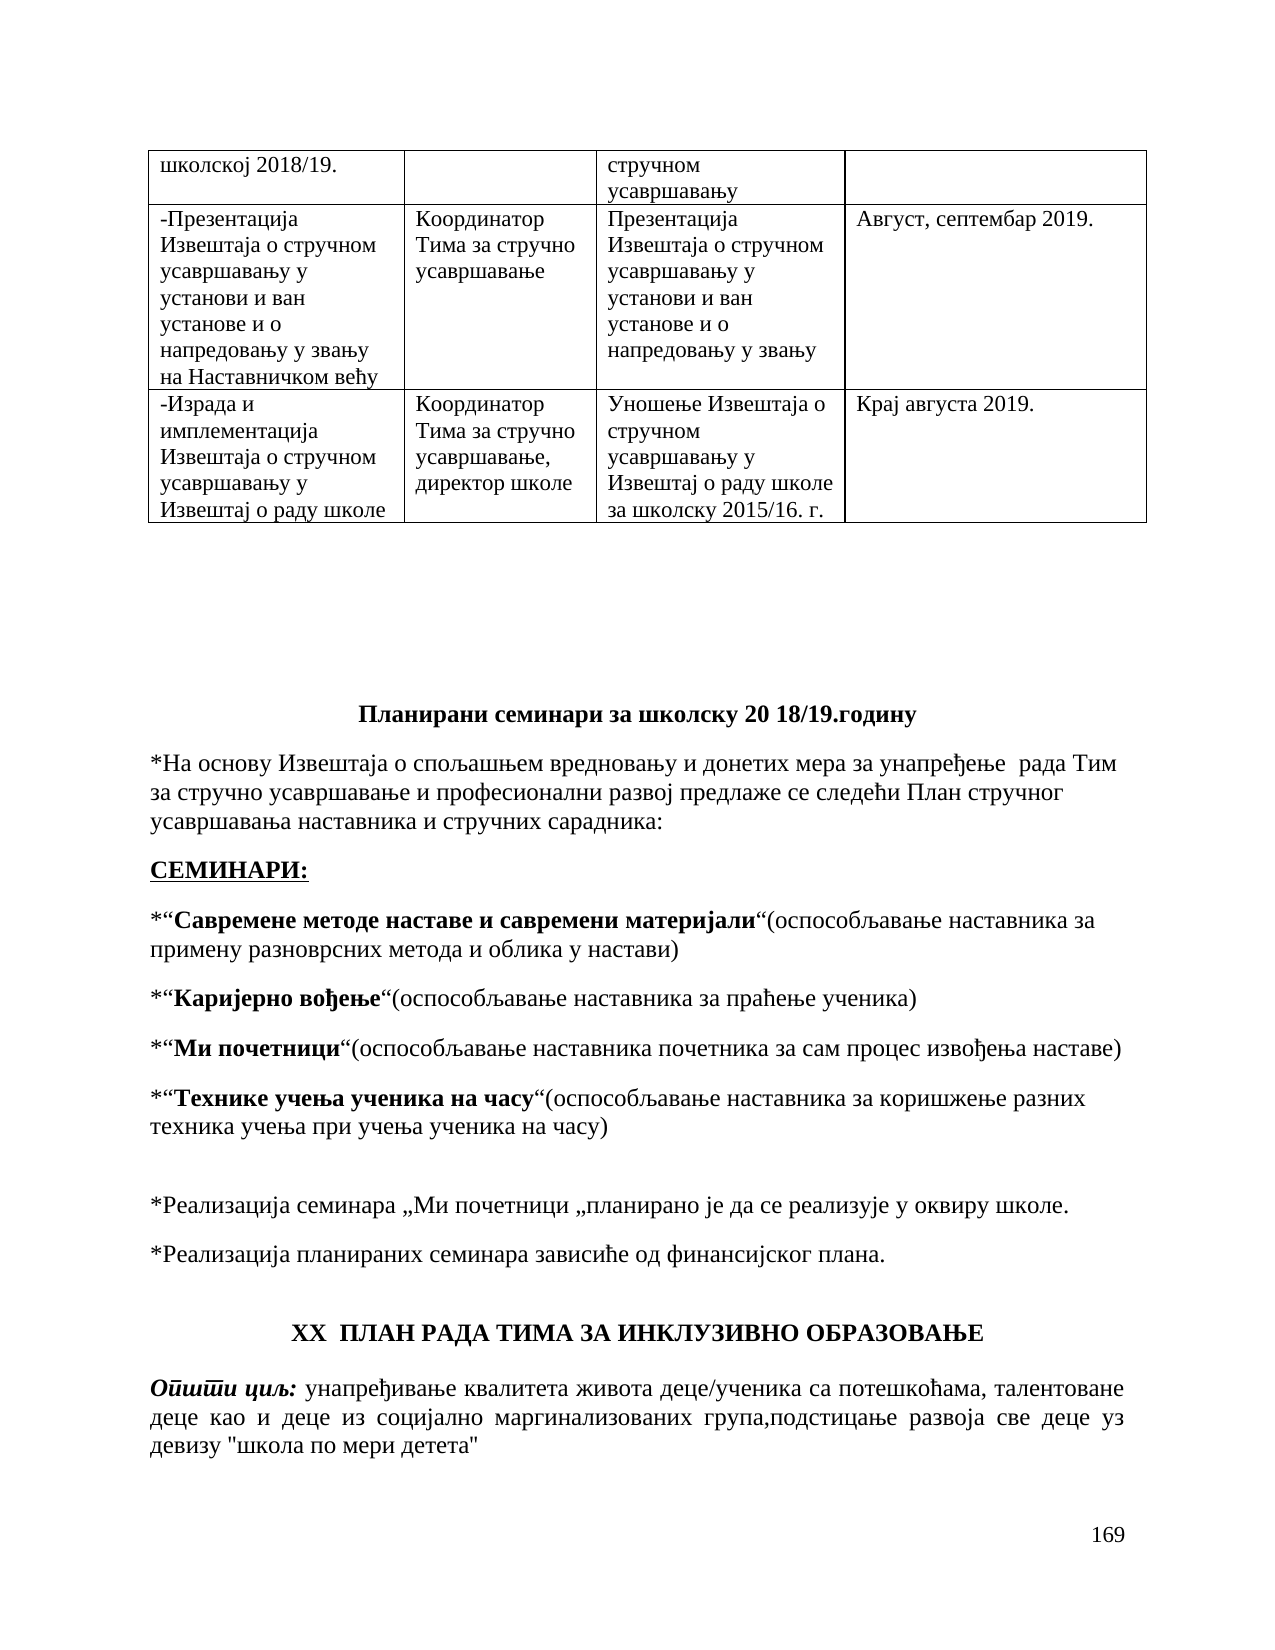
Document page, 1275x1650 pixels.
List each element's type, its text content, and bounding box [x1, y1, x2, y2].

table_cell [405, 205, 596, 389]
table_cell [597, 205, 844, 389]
text *“Ми почетници“(оспособљавање наставника почетника за сам процес извођења наставе) [150, 1033, 1125, 1062]
text *Реализација семинара „Ми почетници „планирано је да се реализује у оквиру школе. [150, 1190, 1125, 1218]
text *“Технике учења ученика на часу“(оспособљавање наставника за коришжење разних техника учења при учења ученика на часу) [150, 1083, 1125, 1140]
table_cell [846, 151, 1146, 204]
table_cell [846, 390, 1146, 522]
text *На основу Извештаја о спољашњем вредновању и донетих мера за унапређење рада Тим за стручно усавршавање и професионални развој предлаже се следећи План стручног усавршавања наставника и стручних сарадника: [150, 748, 1125, 835]
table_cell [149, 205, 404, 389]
text XX ПЛАН РАДА ТИМА ЗА ИНКЛУЗИВНО ОБРАЗОВАЊЕ [150, 1289, 1125, 1346]
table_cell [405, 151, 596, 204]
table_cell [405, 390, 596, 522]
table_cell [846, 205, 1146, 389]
text Планирани семинари за школску 20 18/19.годину [150, 699, 1125, 728]
text Општи циљ: унапређивање квалитета живота деце/ученика са потешкоћама, талентоване деце као и деце из социjално маргинализованих група,подстицање развоја све деце уз девизу ''школа по мери детета'' [150, 1373, 1125, 1459]
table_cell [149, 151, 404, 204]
text *Реализација планираних семинара зависиће од финансијског плана. [150, 1239, 1125, 1268]
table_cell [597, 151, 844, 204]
text *“Каријерно вођење“(оспособљавање наставника за праћење ученика) [150, 983, 1125, 1012]
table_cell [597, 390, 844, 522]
text СЕМИНАРИ: [150, 856, 1125, 884]
text *“Савремене методе наставе и савремени материјали“(оспособљавање наставника за примену разноврсних метода и облика у настави) [150, 905, 1125, 963]
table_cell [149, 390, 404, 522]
